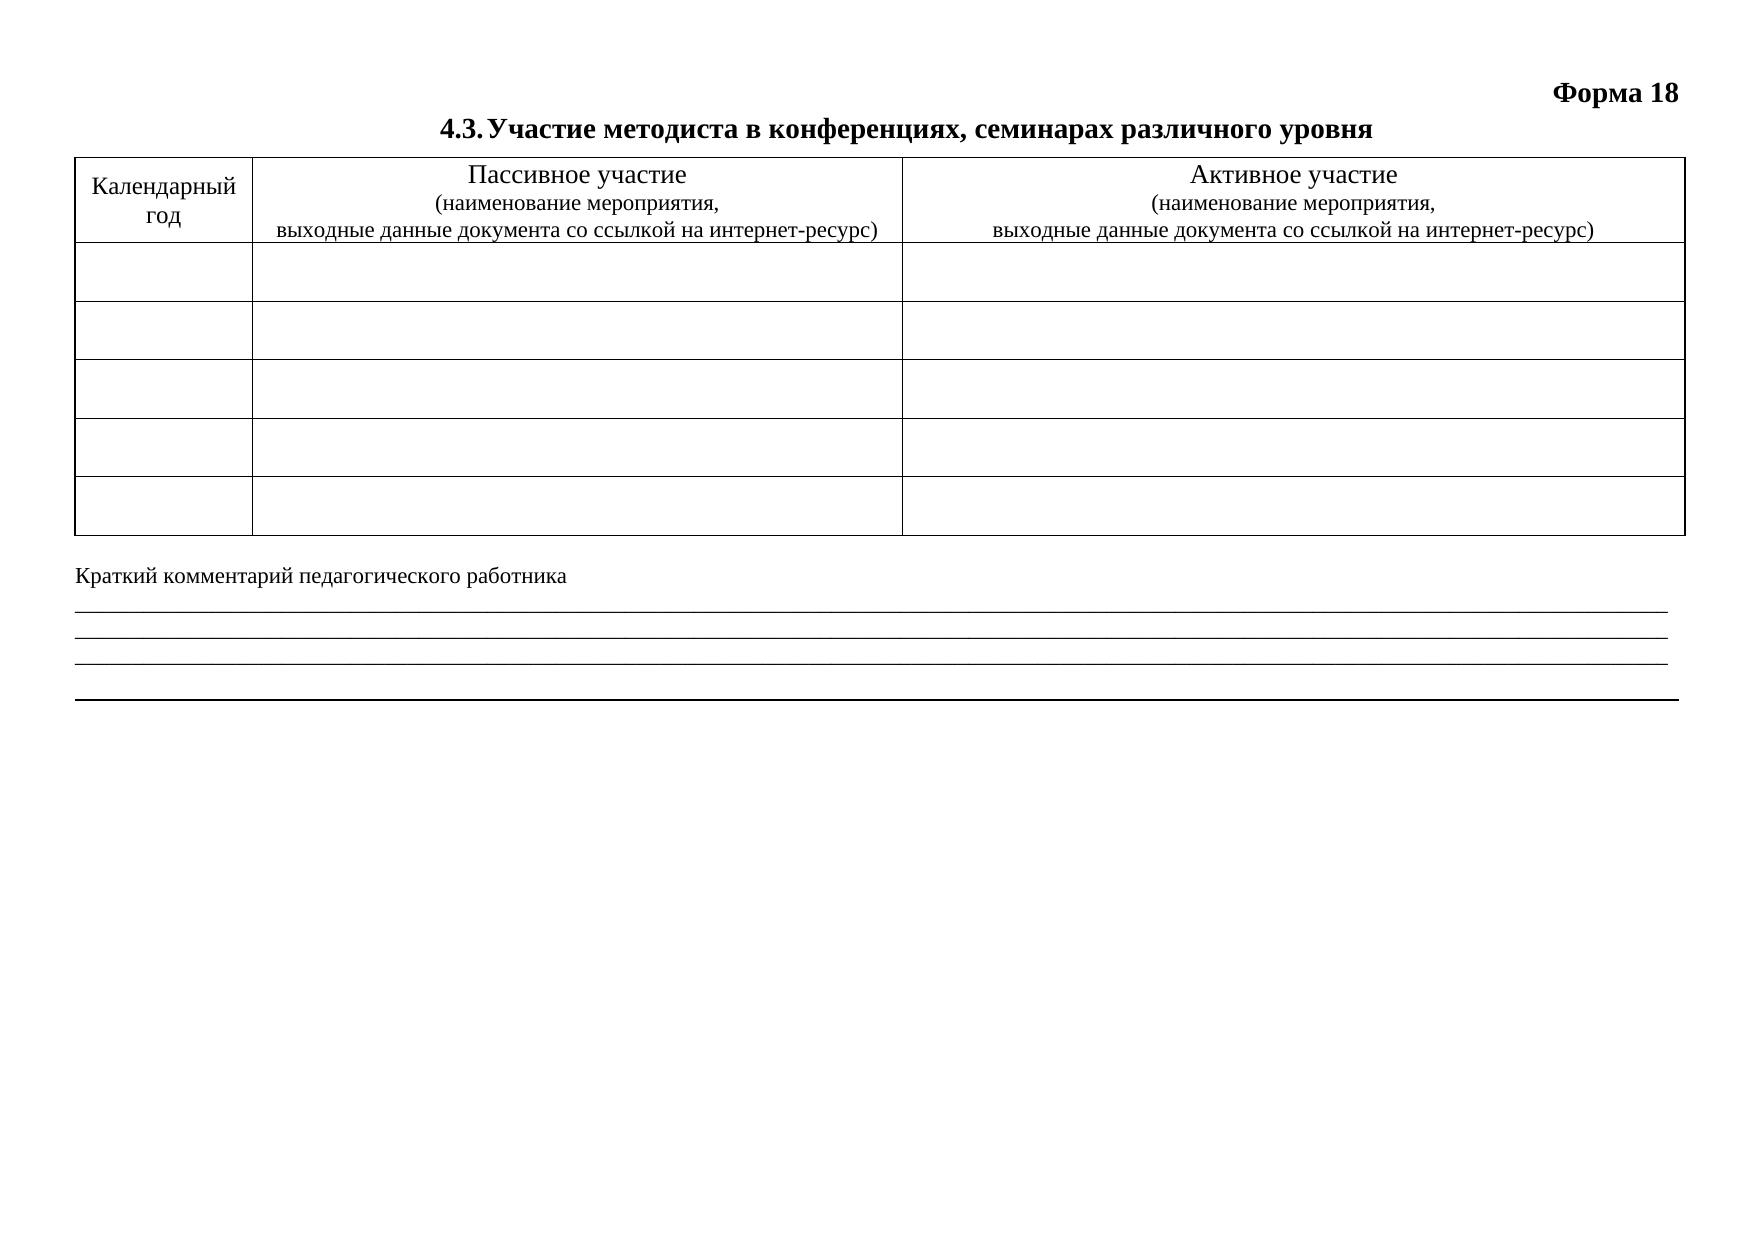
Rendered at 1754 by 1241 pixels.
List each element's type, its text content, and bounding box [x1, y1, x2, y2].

table_cell [76, 360, 252, 418]
list Участие методиста в конференциях, семинарах различного уровня [134, 111, 1679, 145]
table_header Пассивное участие (наименование мероприятия, выходные данные документа со ссылкой на интернет-ресурс) [253, 158, 902, 242]
table_cell [253, 477, 902, 535]
table_cell [76, 302, 252, 359]
text ______________________________________________________________________________________________________________________________________________________________________________________________________________________________________________________________________________________ [75, 615, 1679, 699]
table_cell [76, 477, 252, 535]
table_cell [903, 360, 1684, 418]
table_cell [903, 243, 1684, 301]
table_cell [253, 419, 902, 476]
table_cell [253, 302, 902, 359]
text Краткий комментарий педагогического работника ___________________________________________________________________________________________________________________________________________ [75, 562, 1679, 615]
table_header Активное участие (наименование мероприятия, выходные данные документа со ссылкой на интернет-ресурс) [903, 158, 1684, 242]
table_cell [253, 360, 902, 418]
table_cell [903, 477, 1684, 535]
table_cell [903, 302, 1684, 359]
table_cell [253, 243, 902, 301]
list Форма 18 [150, 75, 1679, 108]
table_cell [76, 243, 252, 301]
table_cell [903, 419, 1684, 476]
table_header Календарный год [76, 158, 252, 242]
table_cell [76, 419, 252, 476]
